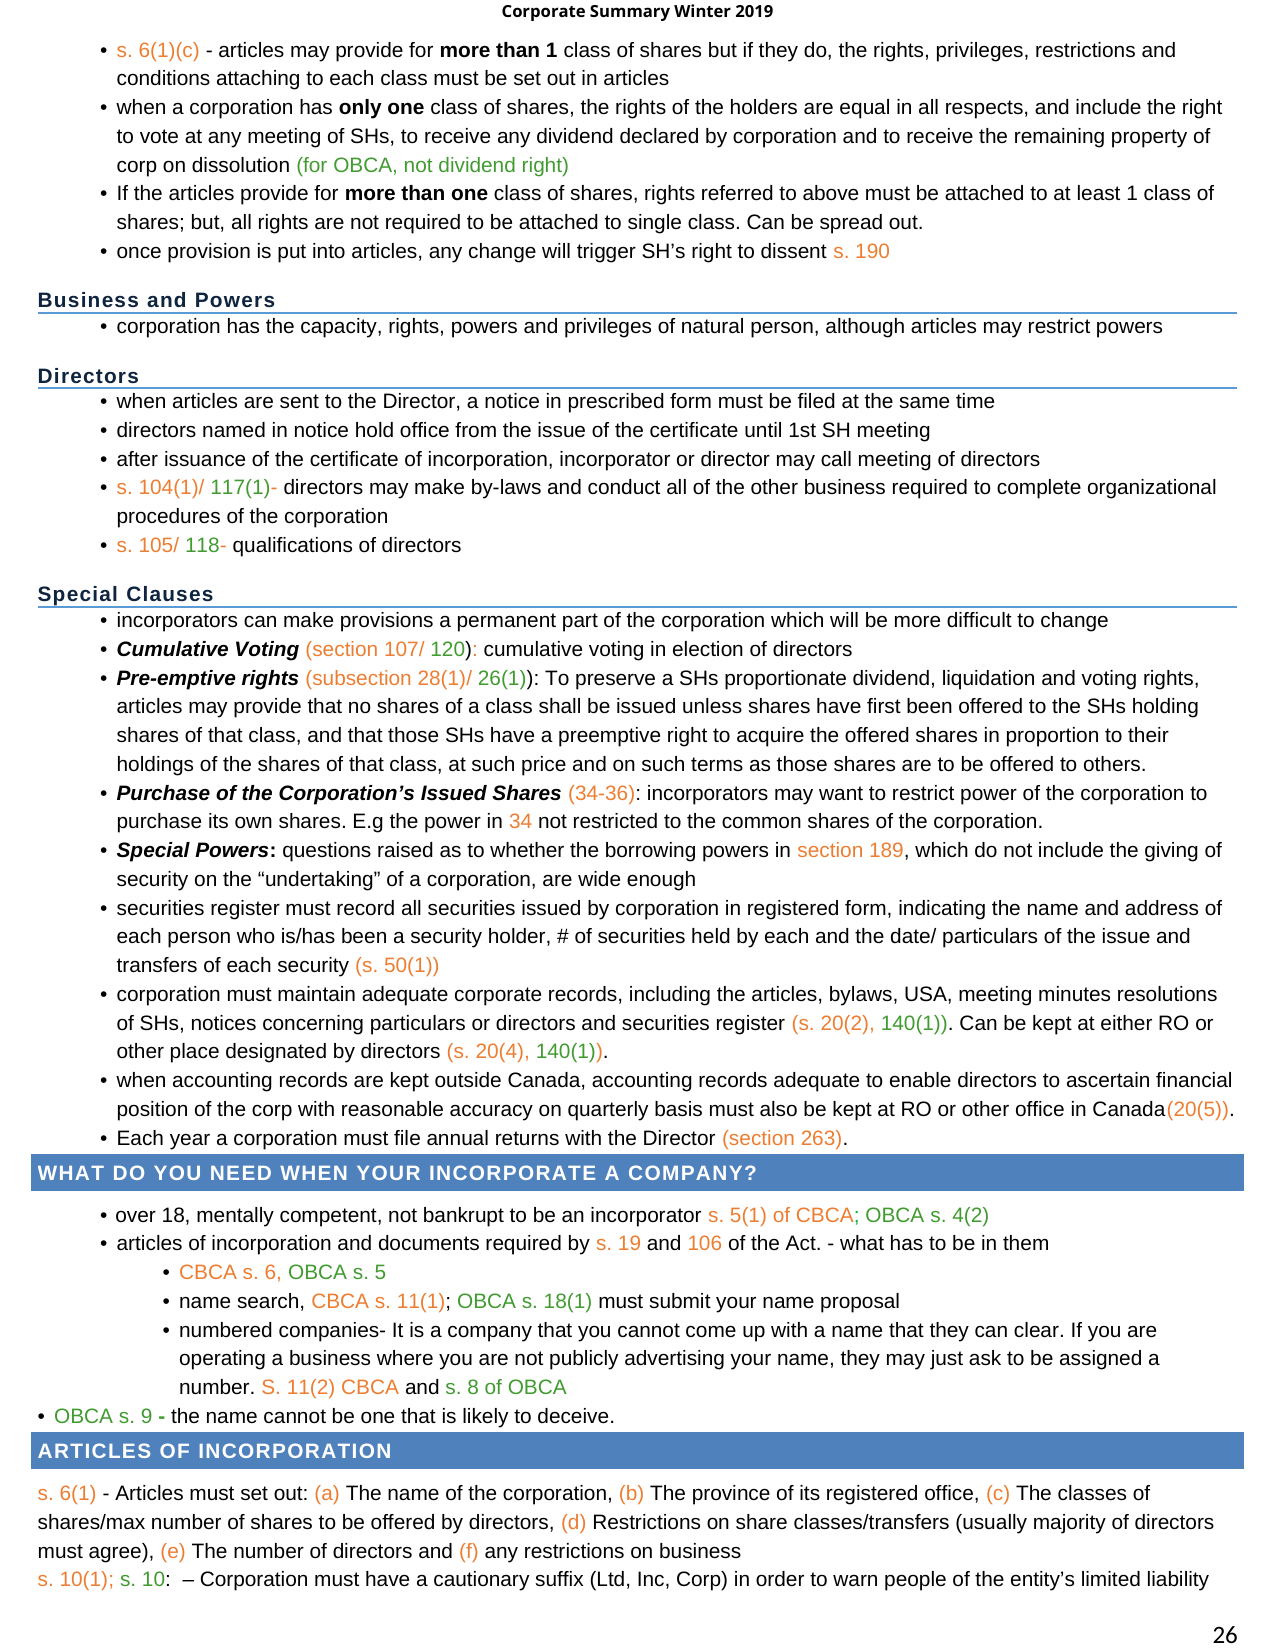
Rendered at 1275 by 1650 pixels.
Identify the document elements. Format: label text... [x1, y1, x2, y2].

subtitle Special Clauses [37, 582, 1237, 608]
list CBCA s. 6, OBCA s. 5 [162, 1260, 1237, 1284]
subtitle Directors [37, 363, 1237, 389]
list OBCA s. 9 - the name cannot be one that is likely to deceive. [37, 1404, 1237, 1428]
list Special Powers: questions raised as to whether the borrowing powers in section 189, which do not include the giving of security on the “undertaking” of a corporation, are wide enough [100, 838, 1237, 891]
list corporation must maintain adequate corporate records, including the articles, bylaws, USA, meeting minutes resolutions of SHs, notices concerning particulars or directors and securities register (s. 20(2), 140(1)). Can be kept at either RO or other place designated by directors (s. 20(4), 140(1)). [100, 982, 1237, 1063]
list Purchase of the Corporation’s Issued Shares (34-36): incorporators may want to restrict power of the corporation to purchase its own shares. E.g the power in 34 not restricted to the common shares of the corporation. [100, 780, 1237, 833]
list s. 104(1)/ 117(1)- directors may make by-laws and conduct all of the other business required to complete organizational procedures of the corporation [100, 475, 1237, 528]
list securities register must record all securities issued by corporation in registered form, indicating the name and address of each person who is/has been a security holder, # of securities held by each and the date/ particulars of the issue and transfers of each security (s. 50(1)) [100, 895, 1237, 977]
list when accounting records are kept outside Canada, accounting records adequate to enable directors to ascertain financial position of the corp with reasonable accuracy on quarterly basis must also be kept at RO or other office in Canada(20(5)). [100, 1068, 1237, 1121]
list after issuance of the certificate of incorporation, incorporator or director may call meeting of directors [100, 446, 1237, 470]
list Pre-emptive rights (subsection 28(1)/ 26(1)): To preserve a SHs proportionate dividend, liquidation and voting rights, articles may provide that no shares of a class shall be issued unless shares have first been offered to the SHs holding shares of that class, and that those SHs have a preemptive right to acquire the offered shares in proportion to their holdings of the shares of that class, at such price and on such terms as those shares are to be offered to others. [100, 665, 1237, 776]
subtitle Articles of Incorporation [38, 1439, 1237, 1463]
list directors named in notice hold office from the issue of the certificate until 1st SH meeting [100, 418, 1237, 442]
list when a corporation has only one class of shares, the rights of the holders are equal in all respects, and include the right to vote at any meeting of SHs, to receive any dividend declared by corporation and to receive the remaining property of corp on dissolution (for OBCA, not dividend right) [100, 95, 1237, 176]
list Cumulative Voting (section 107/ 120): cumulative voting in election of directors [100, 637, 1237, 661]
list If the articles provide for more than one class of shares, rights referred to above must be attached to at least 1 class of shares; but, all rights are not required to be attached to single class. Can be spread out. [100, 181, 1237, 234]
list articles of incorporation and documents required by s. 19 and 106 of the Act. - what has to be in them [100, 1231, 1237, 1255]
list Each year a corporation must file annual returns with the Director (section 263). [100, 1125, 1237, 1149]
list over 18, mentally competent, not bankrupt to be an incorporator s. 5(1) of CBCA; OBCA s. 4(2) [100, 1202, 1237, 1226]
text s. 6(1) - Articles must set out: (a) The name of the corporation, (b) The province of its registered office, (c) The classes of shares/max number of shares to be offered by directors, (d) Restrictions on share classes/transfers (usually majority of directors must agree), (e) The number of directors and (f) any restrictions on business [37, 1481, 1237, 1562]
list s. 105/ 118- qualifications of directors [100, 533, 1237, 557]
subtitle Business and Powers [37, 288, 1237, 314]
list when articles are sent to the Director, a notice in prescribed form must be filed at the same time [100, 389, 1237, 413]
list incorporators can make provisions a permanent part of the corporation which will be more difficult to change [100, 608, 1237, 632]
list corporation has the capacity, rights, powers and privileges of natural person, although articles may restrict powers [100, 314, 1237, 338]
list s. 6(1)(c) - articles may provide for more than 1 class of shares but if they do, the rights, privileges, restrictions and conditions attaching to each class must be set out in articles [100, 37, 1237, 90]
list once provision is put into articles, any change will trigger SH’s right to dissent s. 190 [100, 239, 1237, 263]
list name search, CBCA s. 11(1); OBCA s. 18(1) must submit your name proposal [162, 1289, 1237, 1313]
list numbered companies- It is a company that you cannot come up with a name that they can clear. If you are operating a business where you are not publicly advertising your name, they may just ask to be assigned a number. S. 11(2) CBCA and s. 8 of OBCA [162, 1317, 1237, 1399]
subtitle What do you need when your incorporate a company? [38, 1160, 1237, 1184]
text s. 10(1); s. 10: – Corporation must have a cautionary suffix (Ltd, Inc, Corp) in order to warn people of the entity’s limited liability [37, 1567, 1237, 1591]
